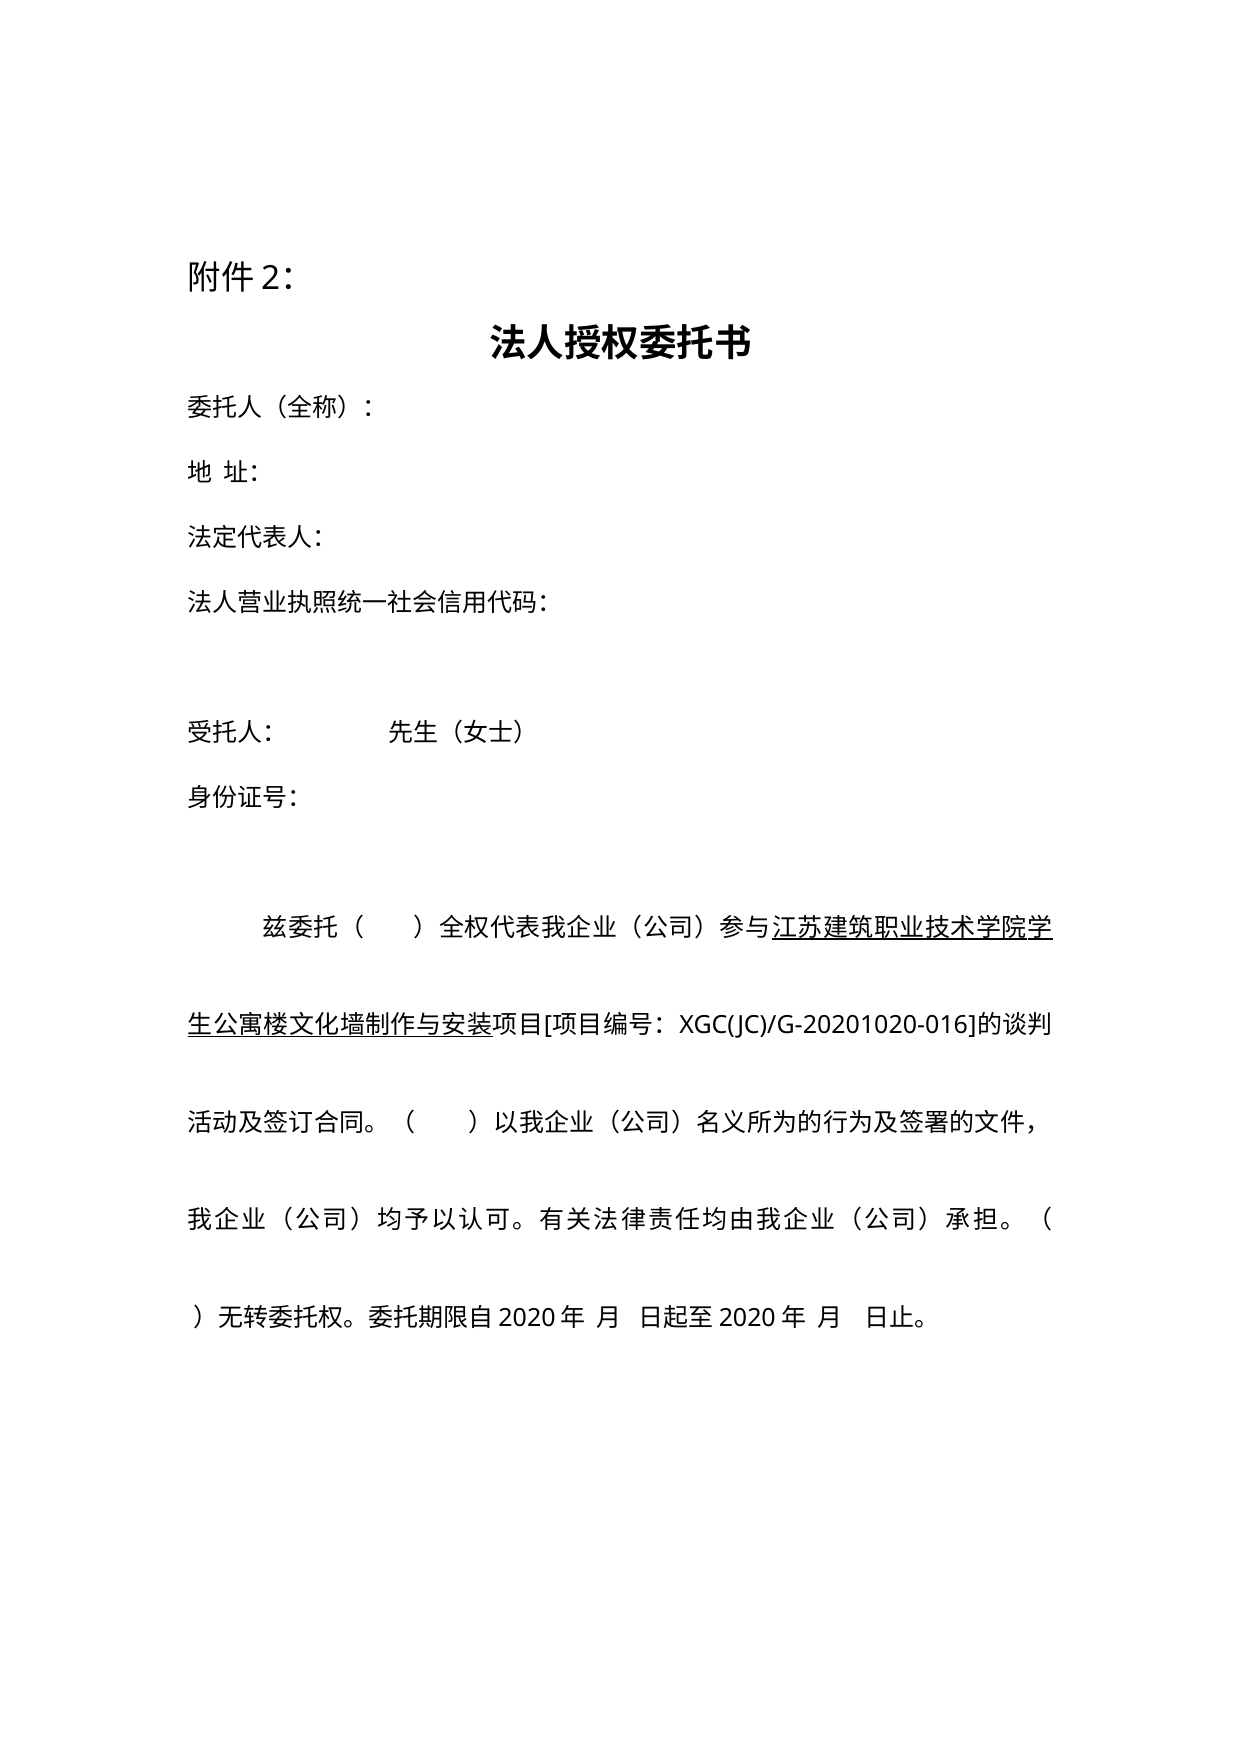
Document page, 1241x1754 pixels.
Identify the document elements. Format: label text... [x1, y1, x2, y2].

text 兹委托（ ）全权代表我企业（公司）参与江苏建筑职业技术学院学生公寓楼文化墙制作与安装项目[项目编号：XGC(JC)/G-20201020-016]的谈判活动及签订合同。（ ）以我企业（公司）名义所为的行为及签署的文件，我企业（公司）均予以认可。有关法律责任均由我企业（公司）承担。（ ）无转委托权。委托期限自2020年 月 日起至2020年 月 日止。 [187, 893, 1053, 1348]
text 法人授权委托书 [187, 308, 1053, 373]
text 法定代表人： [187, 503, 1053, 568]
text 法人营业执照统一社会信用代码： [187, 568, 1053, 633]
text 附件2： [187, 243, 1053, 308]
text 地 址： [187, 438, 1053, 503]
text 委托人（全称）： [187, 373, 1053, 438]
text 身份证号： [187, 763, 1053, 828]
text 受托人： 先生（女士） [187, 698, 1053, 763]
